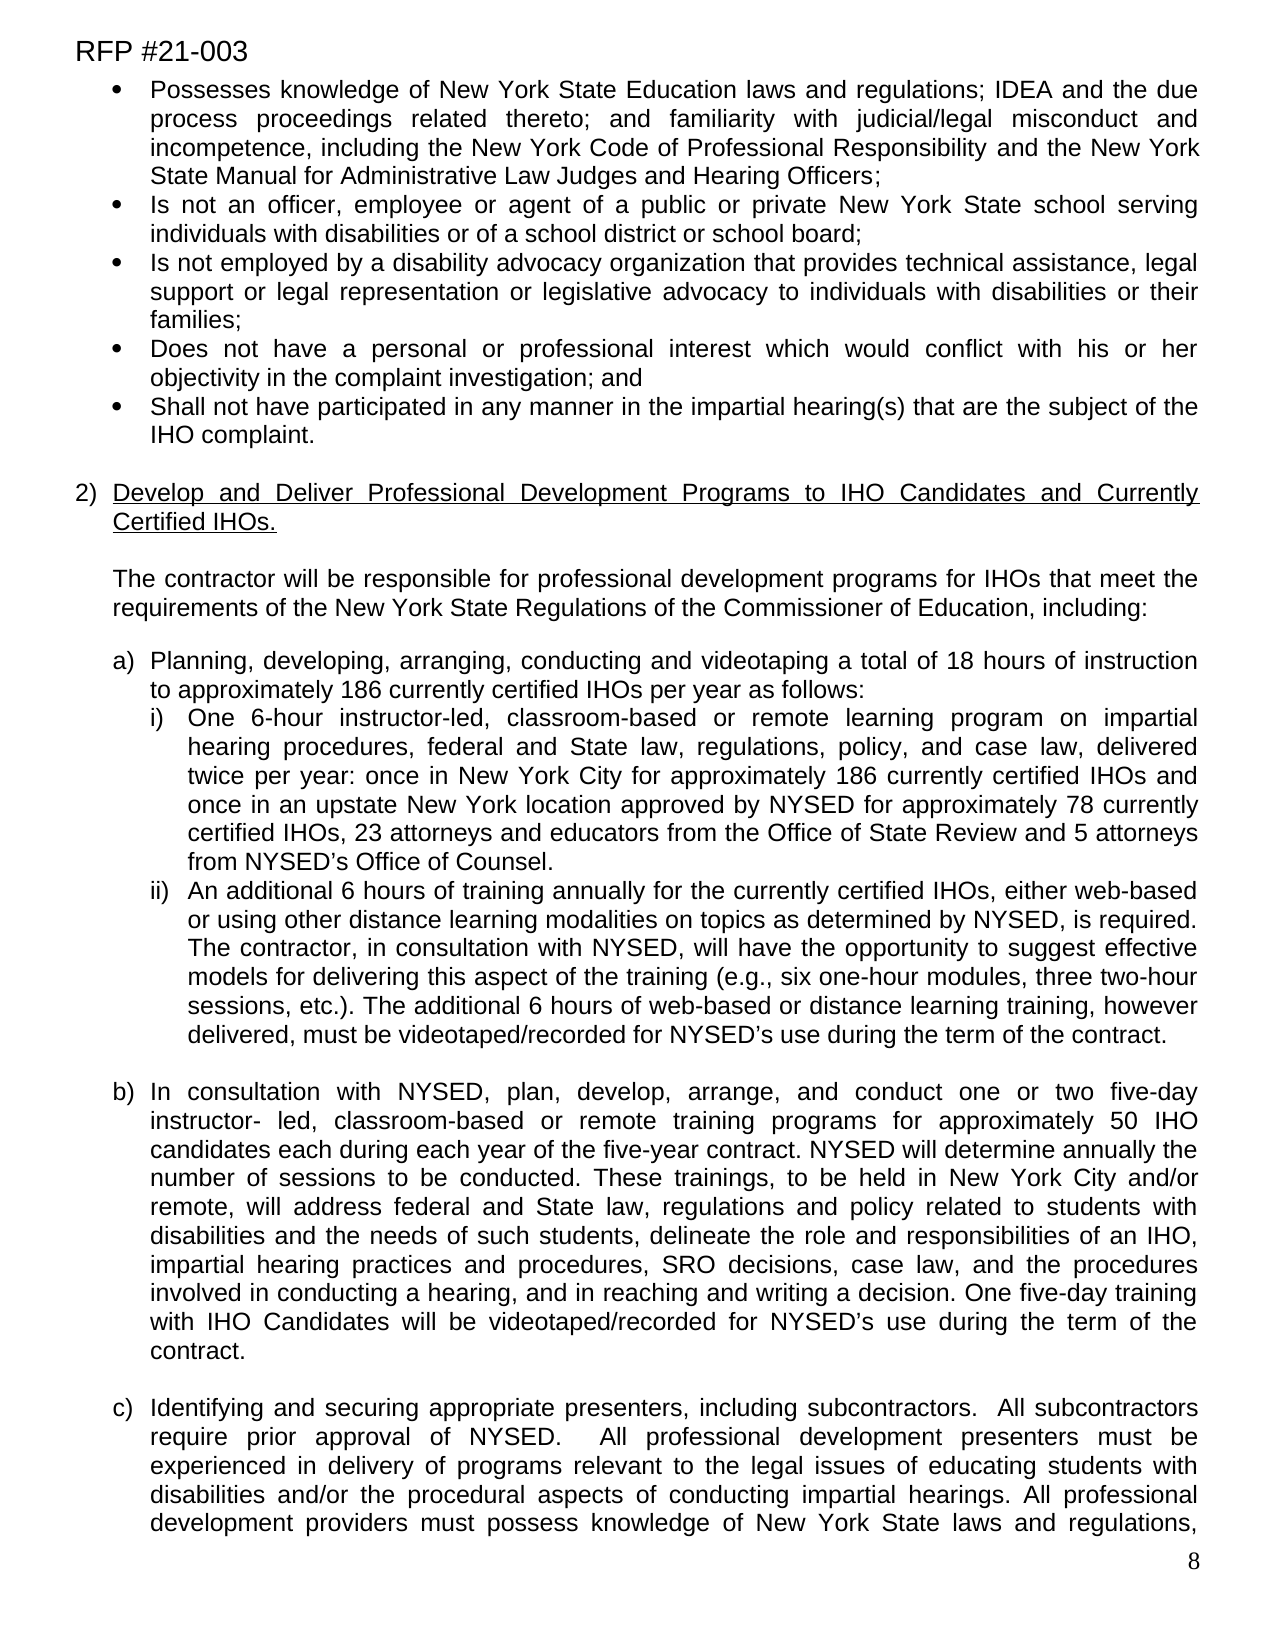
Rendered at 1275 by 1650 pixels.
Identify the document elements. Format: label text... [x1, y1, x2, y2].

list One 6-hour instructor-led, classroom-based or remote learning program on impartial hearing procedures, federal and State law, regulations, policy, and case law, delivered twice per year: once in New York City for approximately 186 currently certified IHOs and once in an upstate New York location approved by NYSED for approximately 78 currently certified IHOs, 23 attorneys and educators from the Office of State Review and 5 attorneys from NYSED’s Office of Counsel. [150, 703, 1200, 876]
list Planning, developing, arranging, conducting and videotaping a total of 18 hours of instruction to approximately 186 currently certified IHOs per year as follows: [112, 646, 1200, 703]
list In consultation with NYSED, plan, develop, arrange, and conduct one or two five-day instructor- led, classroom-based or remote training programs for approximately 50 IHO candidates each during each year of the five-year contract. NYSED will determine annually the number of sessions to be conducted. These trainings, to be held in New York City and/or remote, will address federal and State law, regulations and policy related to students with disabilities and the needs of such students, delineate the role and responsibilities of an IHO, impartial hearing practices and procedures, SRO decisions, case law, and the procedures involved in conducting a hearing, and in reaching and writing a decision. One five-day training with IHO Candidates will be videotaped/recorded for NYSED’s use during the term of the contract. [112, 1077, 1200, 1364]
subtitle Develop and Deliver Professional Development Programs to IHO Candidates and Currently Certified IHOs. [75, 478, 1200, 536]
list Possesses knowledge of New York State Education laws and regulations; IDEA and the due process proceedings related thereto; and familiarity with judicial/legal misconduct and incompetence, including the New York Code of Professional Responsibility and the New York State Manual for Administrative Law Judges and Hearing Officers; [112, 75, 1200, 190]
list Is not employed by a disability advocacy organization that provides technical assistance, legal support or legal representation or legislative advocacy to individuals with disabilities or their families; [112, 248, 1200, 334]
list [112, 1393, 1200, 1537]
list Shall not have participated in any manner in the impartial hearing(s) that are the subject of the IHO complaint. [112, 392, 1200, 449]
text The contractor will be responsible for professional development programs for IHOs that meet the requirements of the New York State Regulations of the Commissioner of Education, including: [112, 564, 1200, 622]
list Is not an officer, employee or agent of a public or private school serving individuals with disabilities or of a school district or school board; [112, 190, 1200, 248]
list Does not have a personal or professional interest which would conflict with his or her objectivity in the complaint investigation; and [112, 334, 1200, 392]
list An additional 6 hours of training annually for the currently certified IHOs, either web-based or using other distance learning modalities on topics as determined by NYSED, is required. The contractor, in consultation with NYSED, will have the opportunity to suggest effective models for delivering this aspect of the training (e.g., six one-hour modules, three two-hour sessions, etc.). The additional 6 hours of web-based or distance learning training, however delivered, must be videotaped/recorded for NYSED’s use during the term of the contract. [150, 876, 1200, 1048]
